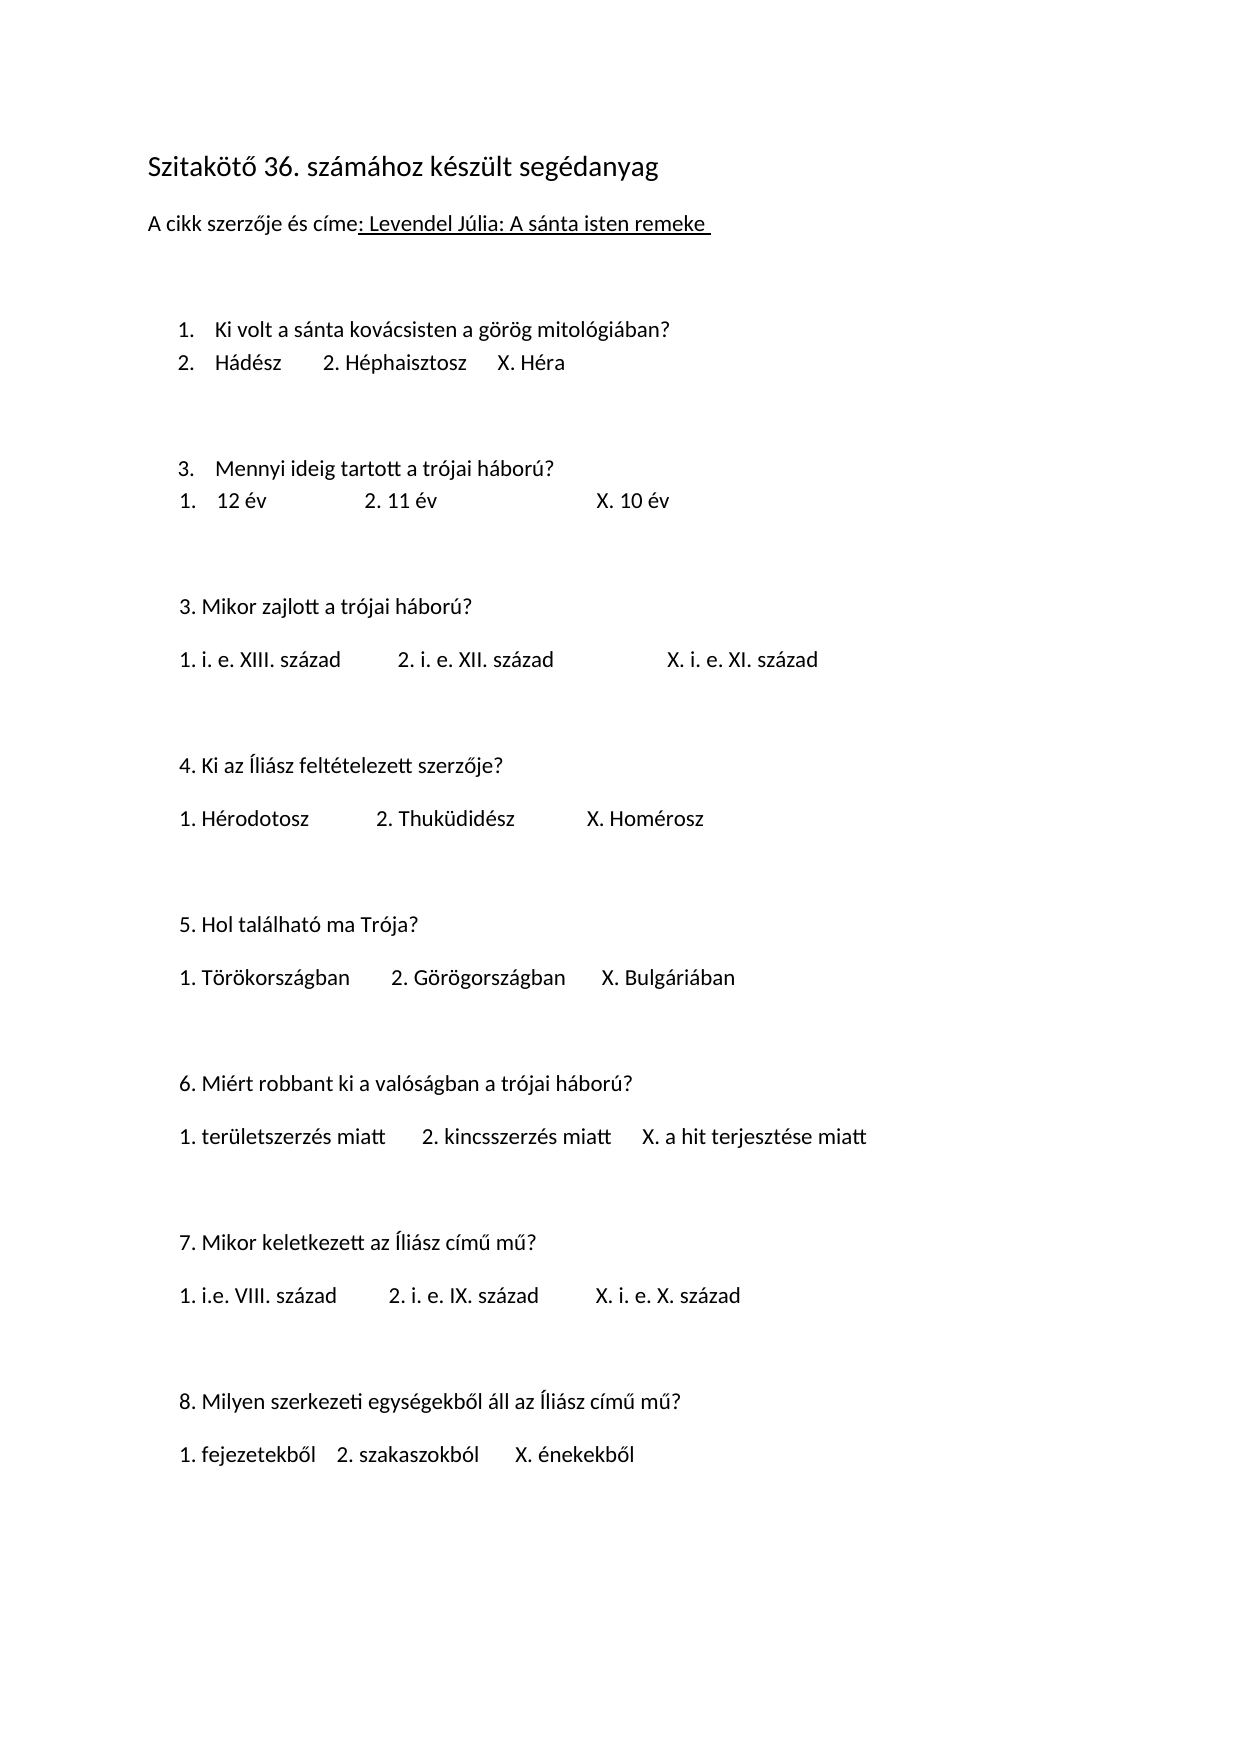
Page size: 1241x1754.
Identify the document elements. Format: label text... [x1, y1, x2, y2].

text A cikk szerzője és címe: Levendel Júlia: A sánta isten remeke [148, 209, 1093, 237]
text 8. Milyen szerkezeti egységekből áll az Íliász című mű? [179, 1387, 1093, 1415]
text 5. Hol található ma Trója? [179, 910, 1093, 938]
text 1. Törökországban 2. Görögországban X. Bulgáriában [179, 963, 1093, 991]
list 12 év 2. 11 év X. 10 év [179, 486, 1093, 514]
text 1. Hérodotosz 2. Thuküdidész X. Homérosz [179, 804, 1093, 832]
text 1. i. e. XIII. század 2. i. e. XII. század X. i. e. XI. század [179, 645, 1093, 673]
list Ki volt a sánta kovácsisten a görög mitológiában? [177, 315, 1093, 343]
list Hádész 2. Héphaisztosz X. Héra [177, 348, 1093, 376]
text 1. fejezetekből 2. szakaszokból X. énekekből [179, 1440, 1093, 1468]
list Mennyi ideig tartott a trójai háború? [177, 454, 1093, 482]
text 1. i.e. VIII. század 2. i. e. IX. század X. i. e. X. század [179, 1281, 1093, 1309]
text 6. Miért robbant ki a valóságban a trójai háború? [179, 1069, 1093, 1097]
text 1. területszerzés miatt 2. kincsszerzés miatt X. a hit terjesztése miatt [179, 1122, 1093, 1150]
text 4. Ki az Íliász feltételezett szerzője? [179, 751, 1093, 779]
text 7. Mikor keletkezett az Íliász című mű? [179, 1228, 1093, 1256]
text 3. Mikor zajlott a trójai háború? [179, 592, 1093, 620]
text Szitakötő 36. számához készült segédanyag [148, 148, 1093, 183]
